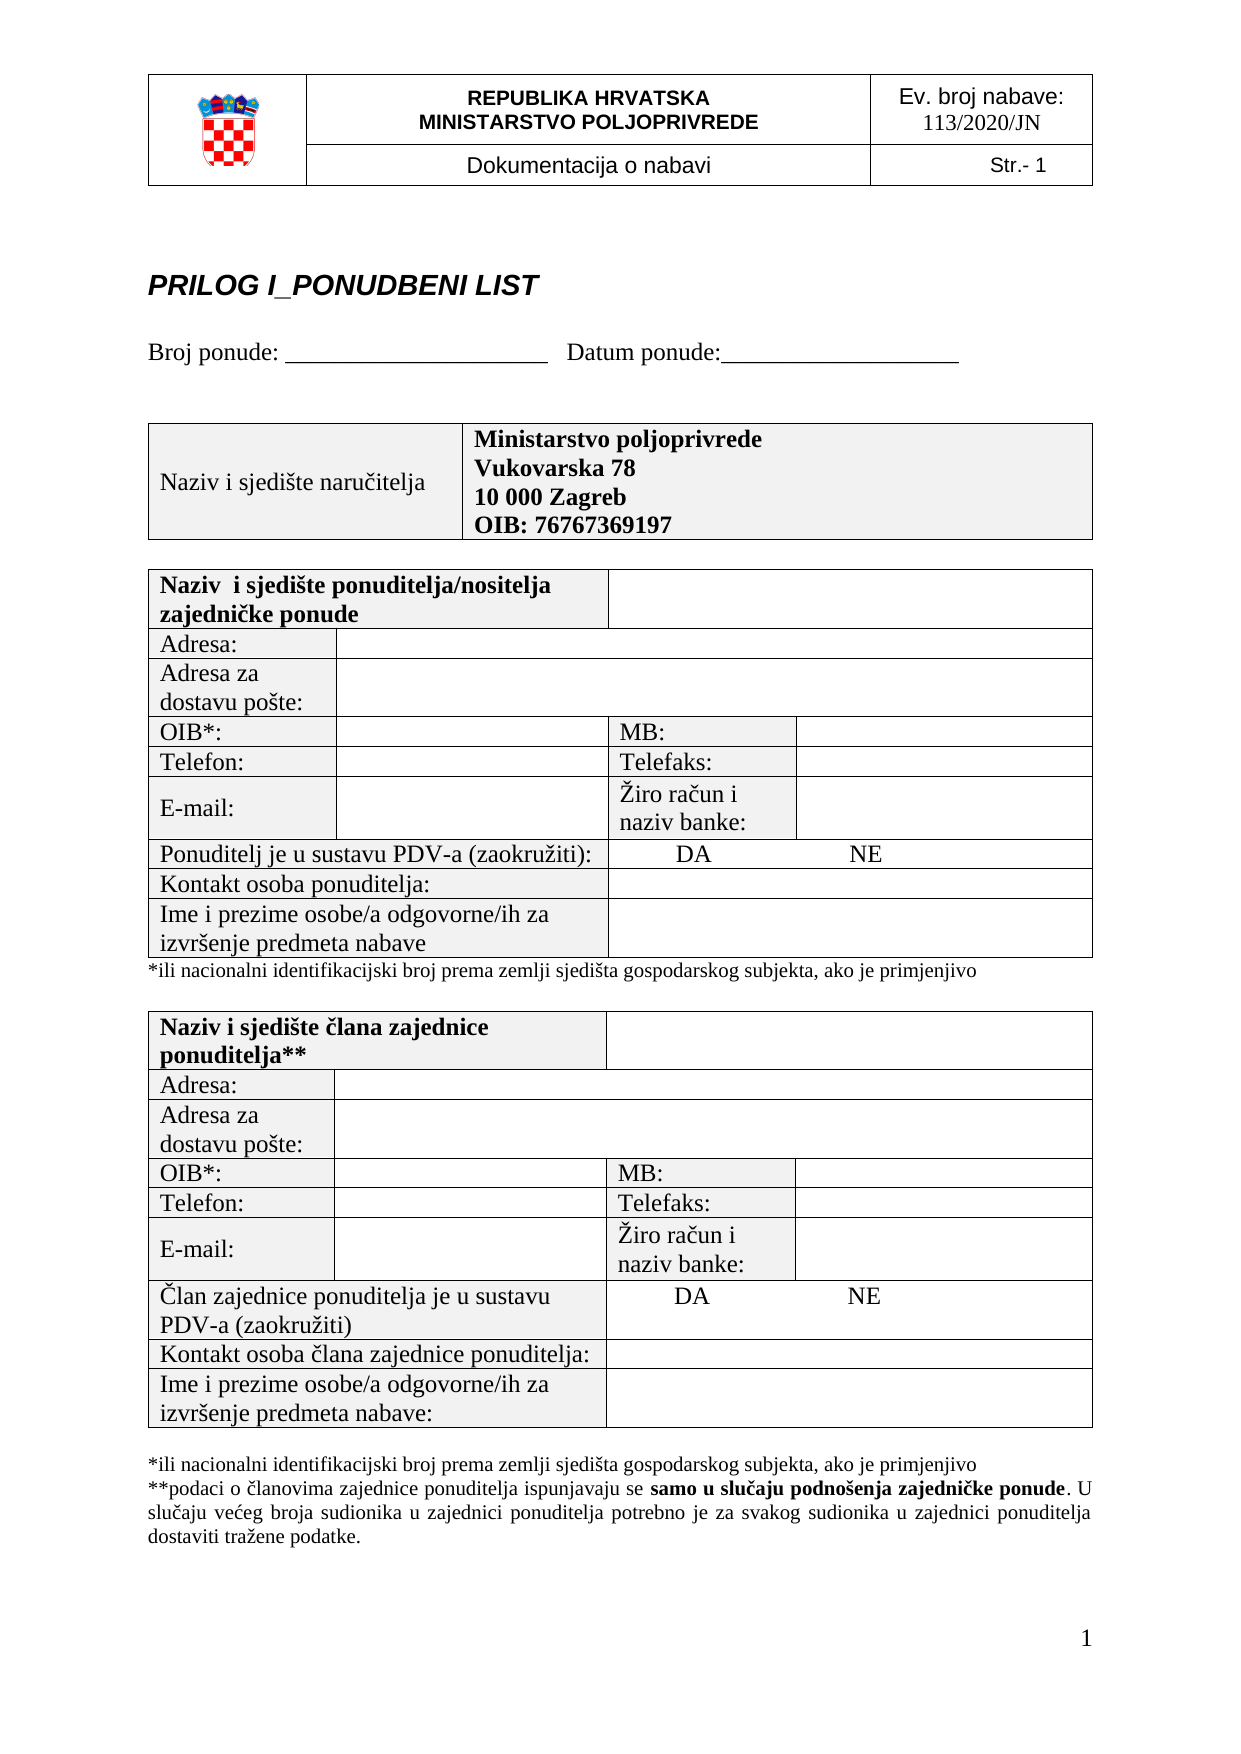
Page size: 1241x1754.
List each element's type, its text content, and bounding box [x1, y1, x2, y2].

table_cell [337, 777, 608, 838]
text *ili nacionalni identifikacijski broj prema zemlji sjedišta gospodarskog subjekta, ako je primjenjivo [148, 958, 1092, 982]
table_header [609, 570, 1092, 628]
subtitle PRILOG I_PONUDBENI LIST [148, 268, 1092, 302]
table_cell [335, 1218, 606, 1280]
table_cell Kontakt osoba ponuditelja: [149, 869, 608, 898]
table_cell Adresa za dostavu pošte: [149, 1100, 334, 1157]
table_cell OIB*: [149, 717, 336, 746]
table_cell Kontakt osoba člana zajednice ponuditelja: [149, 1340, 606, 1368]
table_cell [337, 717, 608, 746]
table_cell [607, 1340, 1092, 1368]
table_cell [337, 747, 608, 776]
table_header Naziv i sjedište člana zajednice ponuditelja** [149, 1012, 606, 1069]
table_cell Ime i prezime osobe/a odgovorne/ih za izvršenje predmeta nabave: [149, 1369, 606, 1427]
table_cell E-mail: [149, 777, 336, 838]
table_cell [337, 629, 1092, 657]
text Broj ponude: _____________________ Datum ponude:___________________ [148, 337, 1181, 366]
table_cell [797, 717, 1092, 746]
table_cell [609, 899, 1092, 957]
table_cell [335, 1188, 606, 1217]
table_cell Telefaks: [607, 1188, 795, 1217]
table_cell MB: [609, 717, 796, 746]
table_cell [609, 869, 1092, 898]
table_header [607, 1012, 1092, 1069]
table_cell DA NE [607, 1281, 1092, 1338]
picture [197, 94, 260, 166]
text **podaci o članovima zajednice ponuditelja ispunjavaju se samo u slučaju podnošenja zajedničke ponude. U slučaju većeg broja sudionika u zajednici ponuditelja potrebno je za svakog sudionika u zajednici ponuditelja dostaviti tražene podatke. [148, 1476, 1092, 1548]
table_cell Telefon: [149, 1188, 334, 1217]
table_cell [335, 1100, 1092, 1157]
table_cell Ime i prezime osobe/a odgovorne/ih za izvršenje predmeta nabave [149, 899, 608, 957]
table_cell Telefaks: [609, 747, 796, 776]
table_cell [335, 1070, 1092, 1099]
table_cell Adresa za dostavu pošte: [149, 659, 336, 716]
table_cell Telefon: [149, 747, 336, 776]
table_cell [797, 747, 1092, 776]
table_cell Ponuditelj je u sustavu PDV-a (zaokružiti): [149, 840, 608, 868]
table_cell Adresa: [149, 629, 336, 657]
table_cell [607, 1369, 1092, 1427]
table_cell E-mail: [149, 1218, 334, 1280]
table_cell [796, 1188, 1092, 1217]
table_cell [797, 777, 1092, 838]
table_cell Adresa: [149, 1070, 334, 1099]
table_header Naziv i sjedište ponuditelja/nositelja zajedničke ponude [149, 570, 608, 628]
table_cell [796, 1218, 1092, 1280]
table_cell Žiro račun i naziv banke: [609, 777, 796, 838]
table_header Ministarstvo poljoprivrede Vukovarska 78 10 000 Zagreb OIB: 76767369197 [463, 424, 1092, 539]
table_cell Žiro račun i naziv banke: [607, 1218, 795, 1280]
table_cell [335, 1159, 606, 1187]
text *ili nacionalni identifikacijski broj prema zemlji sjedišta gospodarskog subjekta, ako je primjenjivo [148, 1452, 1092, 1476]
table_cell [337, 659, 1092, 716]
table_header Naziv i sjedište naručitelja [149, 424, 462, 539]
table_cell [796, 1159, 1092, 1187]
table_cell MB: [607, 1159, 795, 1187]
table_cell Član zajednice ponuditelja je u sustavu PDV-a (zaokružiti) [149, 1281, 606, 1338]
table_cell DA NE [609, 840, 1092, 868]
table_cell OIB*: [149, 1159, 334, 1187]
